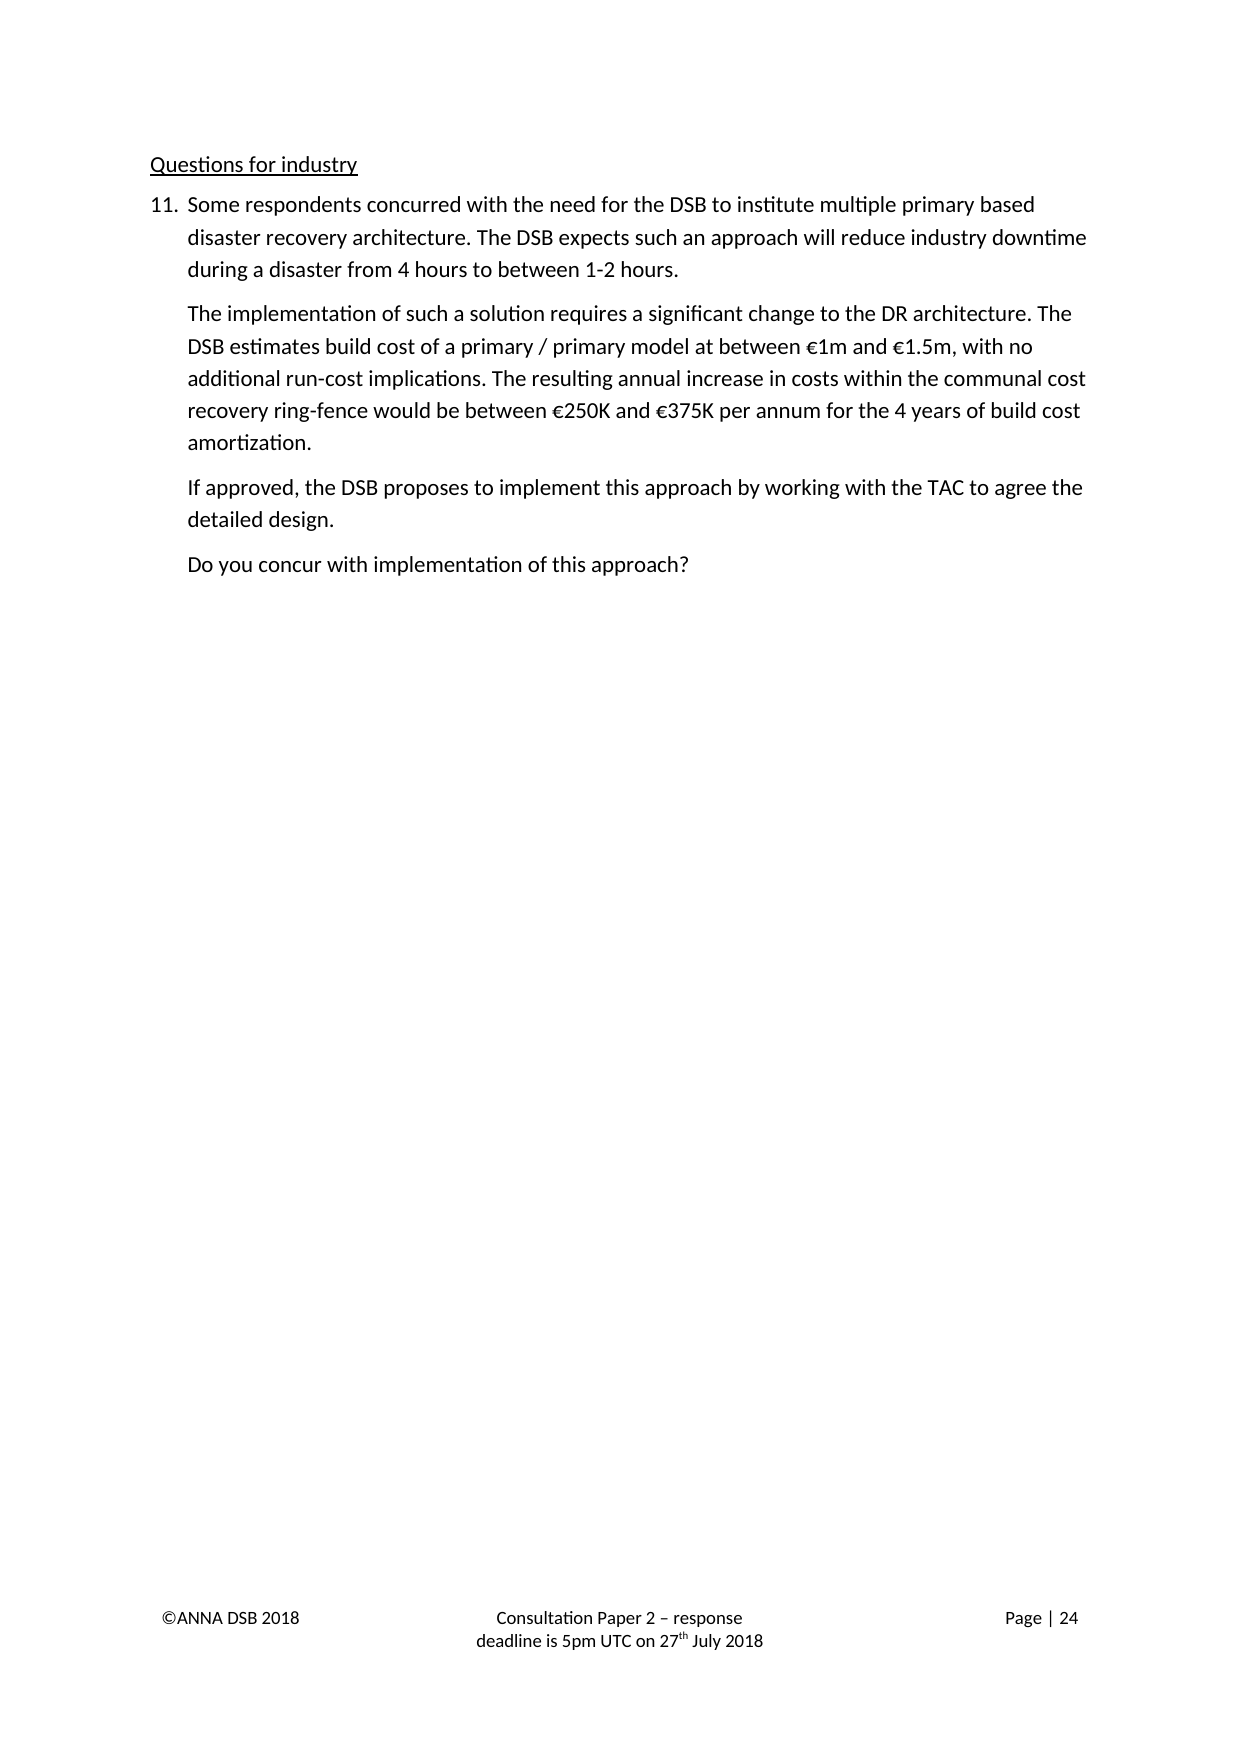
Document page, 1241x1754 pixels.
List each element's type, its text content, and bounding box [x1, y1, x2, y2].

list Some respondents concurred with the need for the DSB to institute multiple primary based disaster recovery architecture. The DSB expects such an approach will reduce industry downtime during a disaster from 4 hours to between 1-2 hours. [150, 191, 1090, 283]
text Questions for industry [150, 150, 1090, 178]
list The implementation of such a solution requires a significant change to the DR architecture. The DSB estimates build cost of a primary / primary model at between €1m and €1.5m, with no additional run-cost implications. The resulting annual increase in costs within the communal cost recovery ring-fence would be between €250K and €375K per annum for the 4 years of build cost amortization. [187, 299, 1090, 456]
list If approved, the DSB proposes to implement this approach by working with the TAC to agree the detailed design. [187, 473, 1090, 533]
text Do you concur with implementation of this approach? [187, 550, 1090, 578]
